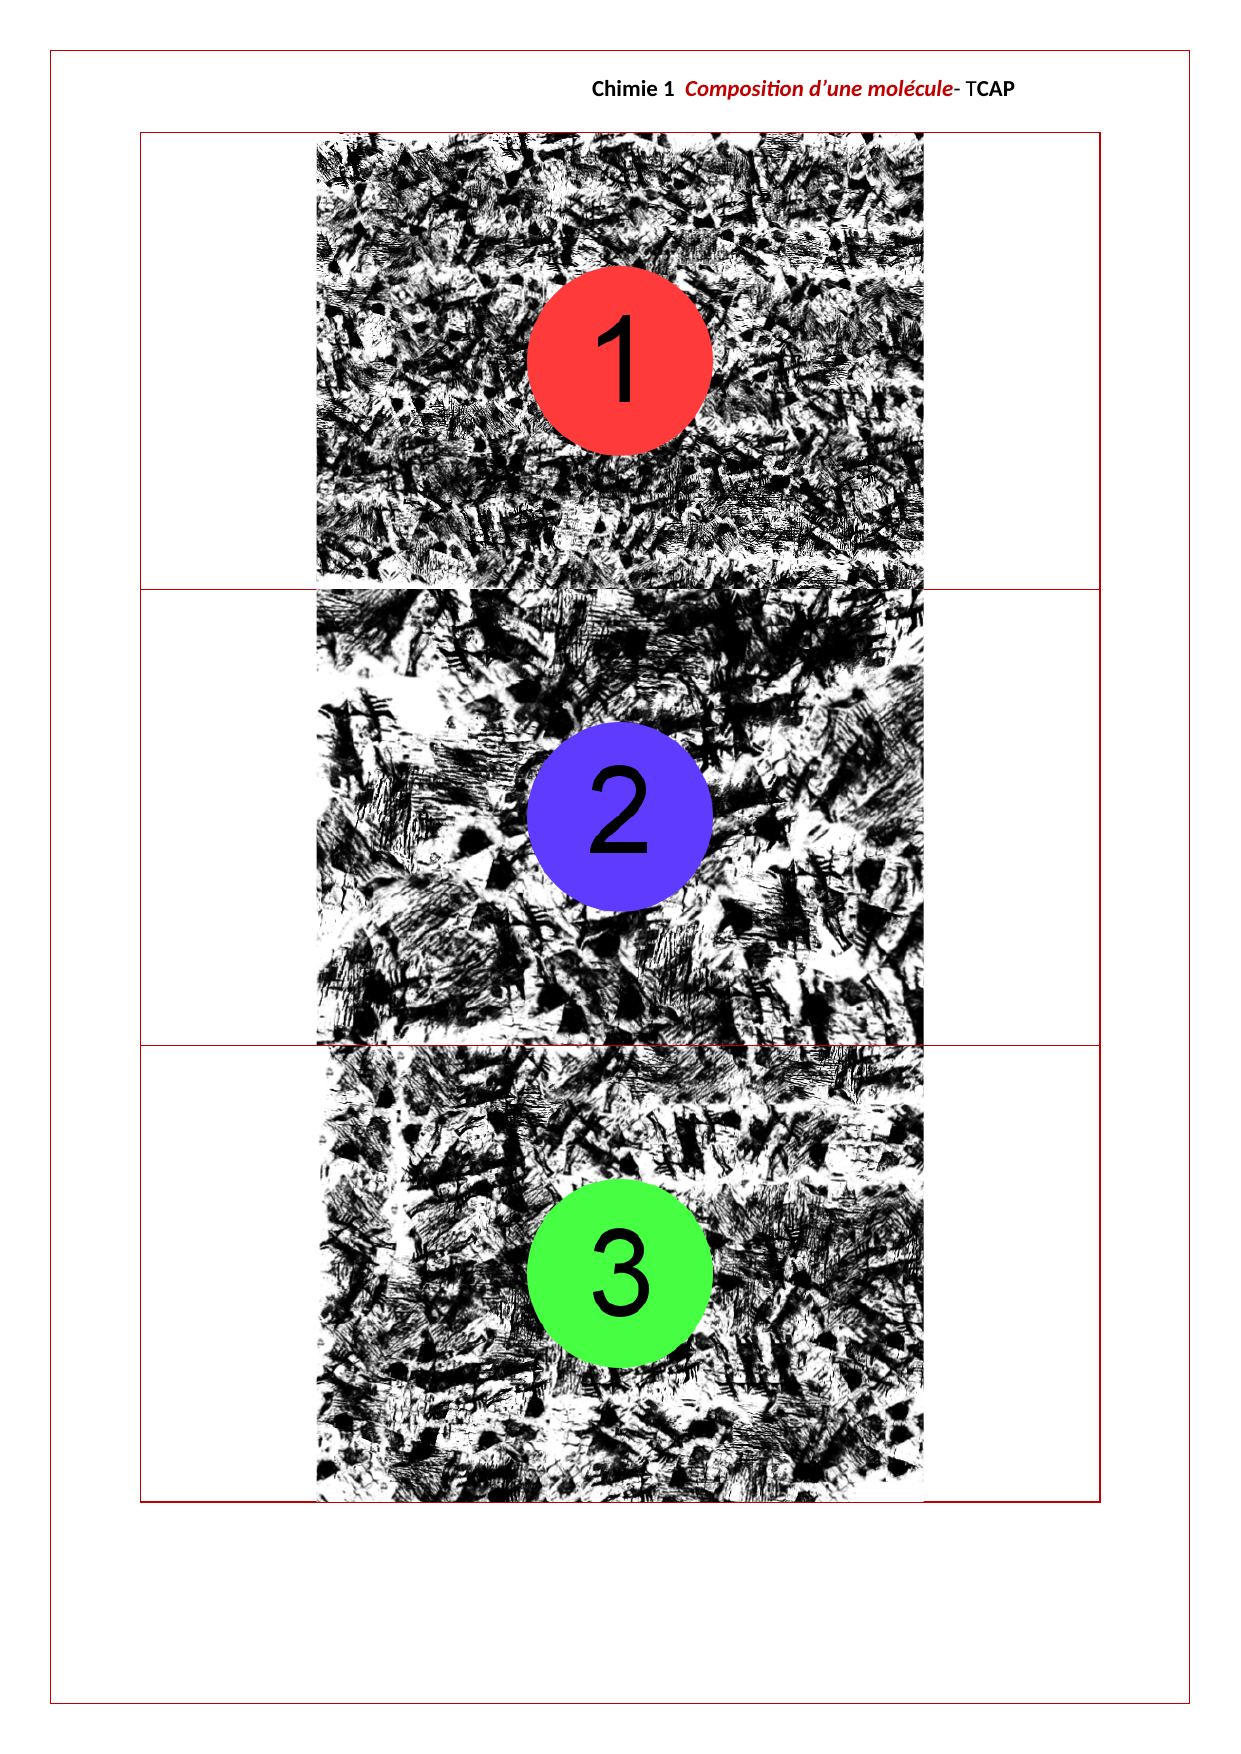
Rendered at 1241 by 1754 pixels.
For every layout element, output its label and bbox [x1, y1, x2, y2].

table_cell [141, 1046, 316, 1501]
table_header [924, 133, 1099, 589]
table_cell [141, 590, 316, 1045]
table_header [141, 133, 316, 589]
picture [316, 133, 924, 1045]
table_cell [924, 1046, 1099, 1501]
table_cell [924, 590, 1099, 1045]
picture [316, 1046, 924, 1502]
